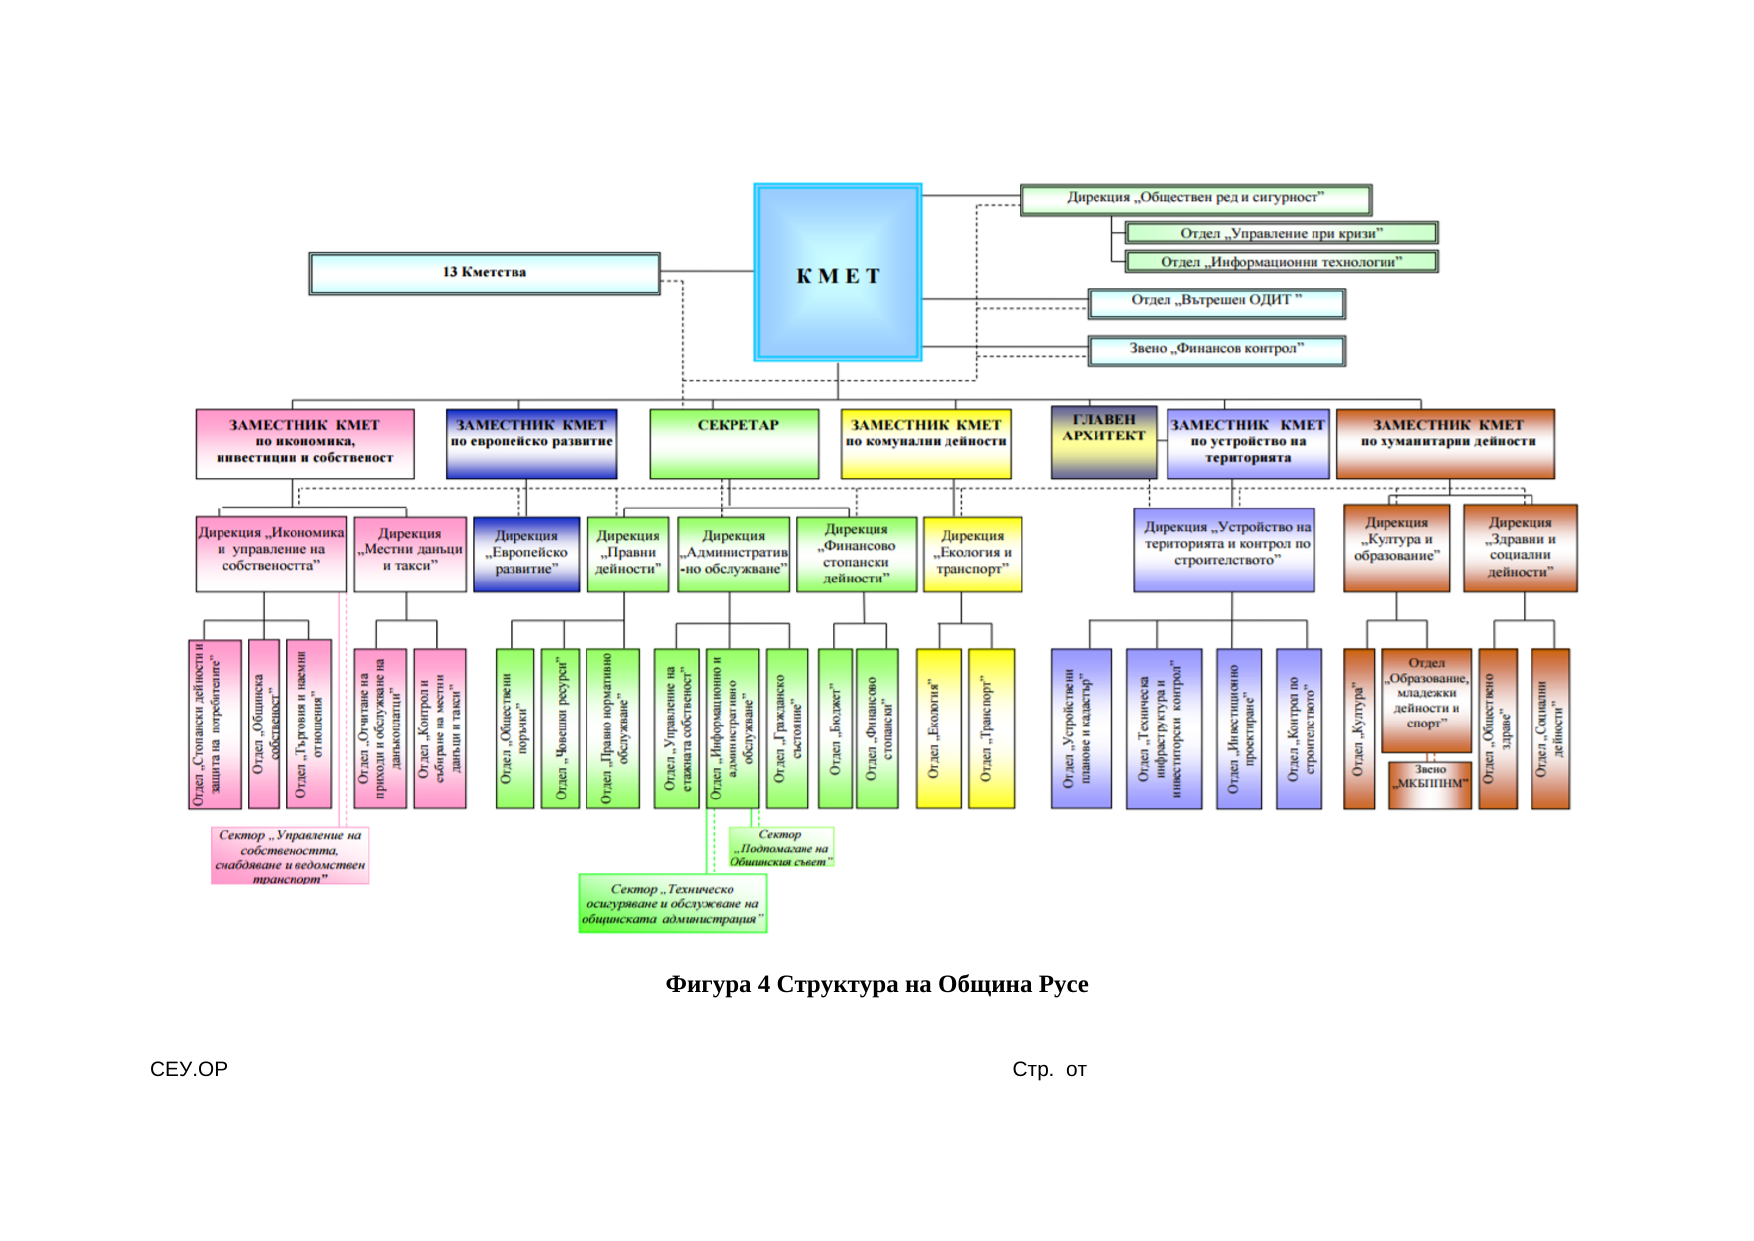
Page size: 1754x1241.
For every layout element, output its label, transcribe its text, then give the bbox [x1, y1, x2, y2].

picture [150, 147, 1604, 944]
text Фигура 4 Структура на Община Русе [150, 969, 1604, 998]
